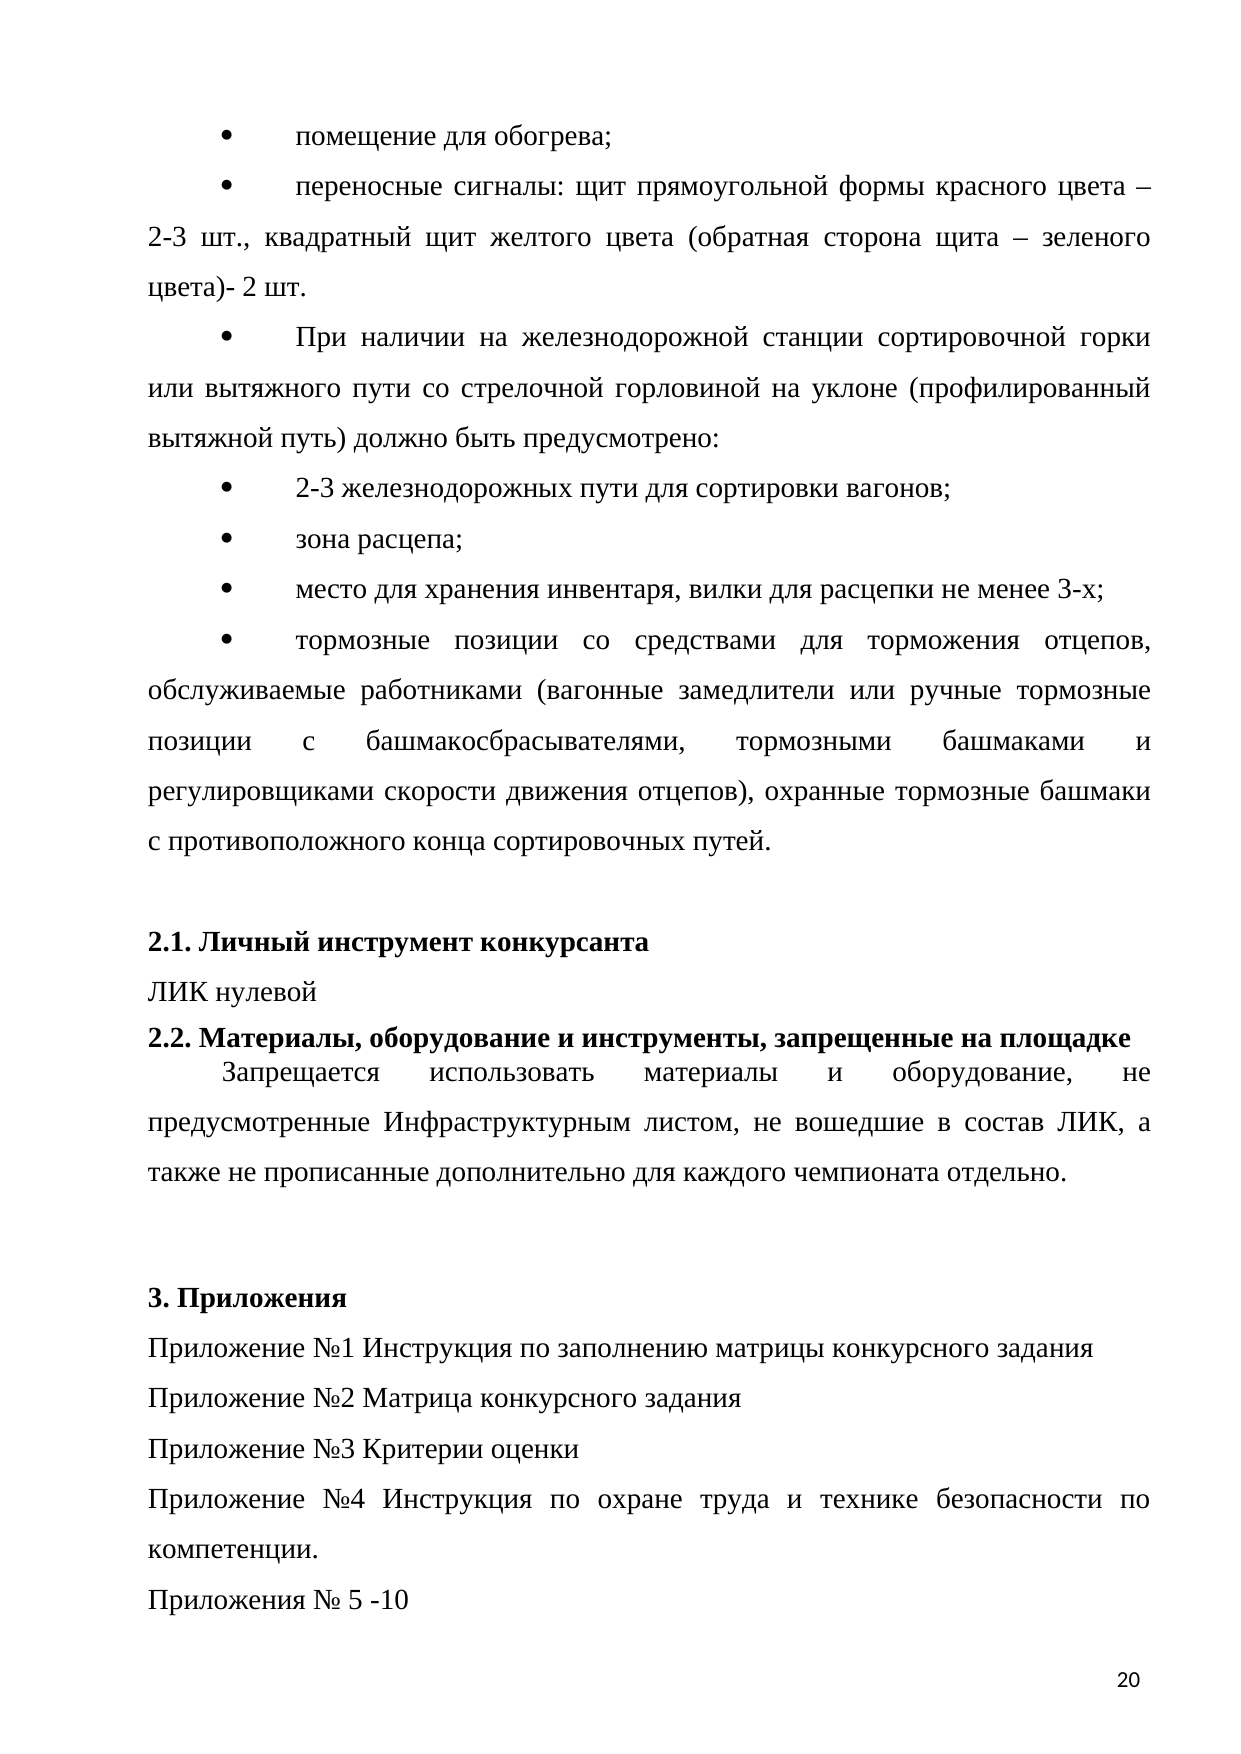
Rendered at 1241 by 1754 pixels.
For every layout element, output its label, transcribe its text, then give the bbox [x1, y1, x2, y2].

text Запрещается использовать материалы и оборудование, не предусмотренные Инфраструктурным листом, не вошедшие в состав ЛИК, а также не прописанные дополнительно для каждого чемпионата отдельно. [148, 1054, 1152, 1188]
text Приложения № 5 -10 [148, 1582, 1152, 1615]
text ЛИК нулевой [148, 974, 1152, 1008]
text Приложение №1 Инструкция по заполнению матрицы конкурсного задания [148, 1330, 1152, 1364]
text Приложение №2 Матрица конкурсного задания [148, 1381, 1152, 1414]
list зона расцепа; [148, 521, 1152, 555]
list переносные сигналы: щит прямоугольной формы красного цвета – 2-3 шт., квадратный щит желтого цвета (обратная сторона щита – зеленого цвета)- 2 шт. [148, 168, 1152, 303]
list При наличии на железнодорожной станции сортировочной горки или вытяжного пути со стрелочной горловиной на уклоне (профилированный вытяжной путь) должно быть предусмотрено: [148, 319, 1152, 454]
text 3. Приложения [148, 1280, 1152, 1313]
text Приложение №4 Инструкция по охране труда и технике безопасности по компетенции. [148, 1481, 1152, 1565]
list помещение для обогрева; [148, 118, 1152, 152]
list тормозные позиции со средствами для торможения отцепов, обслуживаемые работниками (вагонные замедлители или ручные тормозные позиции с башмакосбрасывателями, тормозными башмаками и регулировщиками скорости движения отцепов), охранные тормозные башмаки с противоположного конца сортировочных путей. [148, 622, 1152, 857]
text Приложение №3 Критерии оценки [148, 1431, 1152, 1464]
subtitle 2.2. Материалы, оборудование и инструменты, запрещенные на площадке [148, 1020, 1152, 1054]
text 2.1. Личный инструмент конкурсанта [148, 924, 1152, 957]
list 2-3 железнодорожных пути для сортировки вагонов; [148, 471, 1152, 504]
list место для хранения инвентаря, вилки для расцепки не менее 3-х; [148, 571, 1152, 605]
